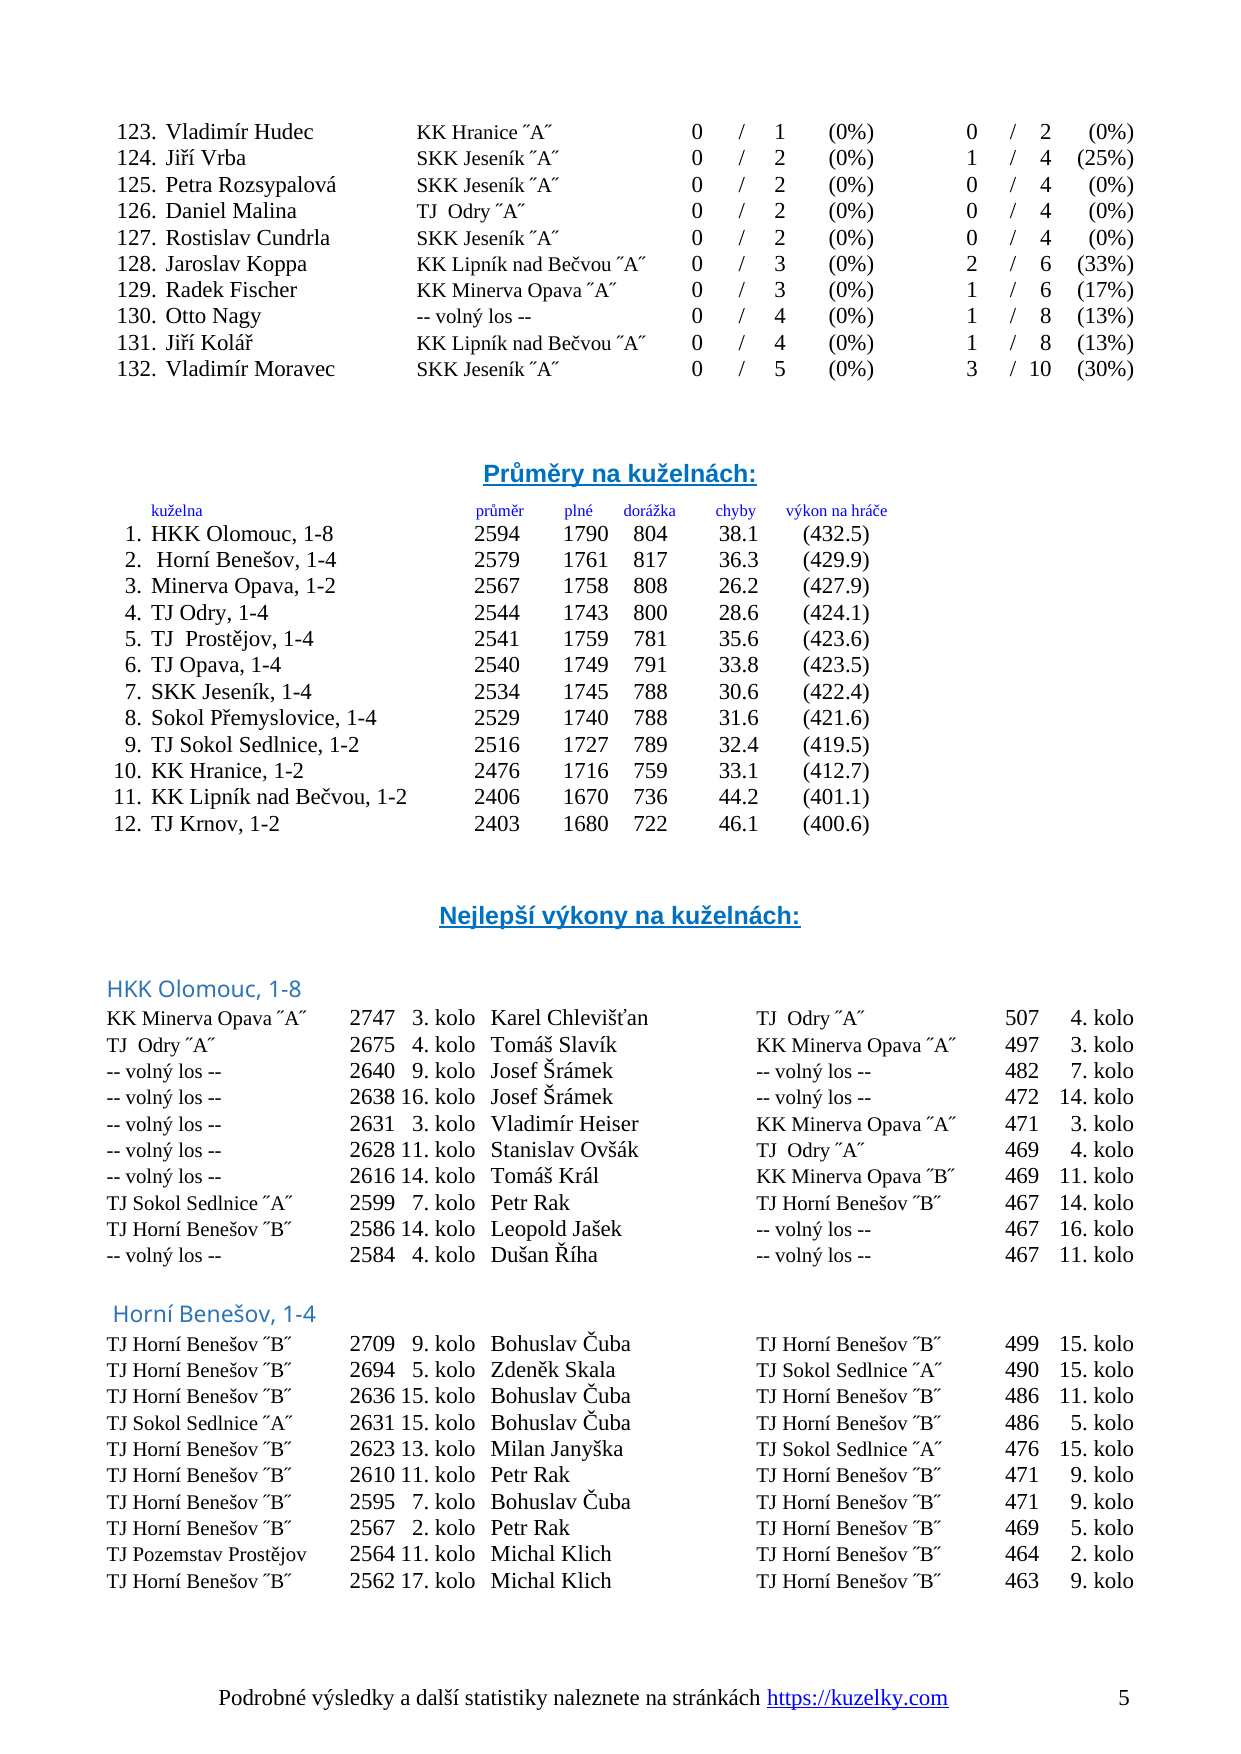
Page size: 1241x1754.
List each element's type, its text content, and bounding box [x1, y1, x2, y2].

text TJ Pozemstav Prostějov 2564 11. kolo Michal Klich TJ Horní Benešov ˝B˝ 464 2. kolo [106, 1540, 1134, 1567]
text KK Minerva Opava ˝A˝ 2747 3. kolo Karel Chlevišťan TJ Odry ˝A˝ 507 4. kolo [106, 1004, 1134, 1031]
text 9. TJ Sokol Sedlnice, 1-2 2516 1727 789 32.4 (419.5) [106, 731, 1134, 757]
text Nejlepší výkony na kuželnách: [94, 901, 1145, 930]
text -- volný los -- 2584 4. kolo Dušan Říha -- volný los -- 467 11. kolo [106, 1241, 1134, 1268]
text 131. Jiří Kolář KK Lipník nad Bečvou ˝A˝ 0 / 4 (0%) 1 / 8 (13%) [106, 329, 1134, 355]
text kuželna průměr plné dorážka chyby výkon na hráče [106, 501, 1134, 520]
text TJ Horní Benešov ˝B˝ 2586 14. kolo Leopold Jašek -- volný los -- 467 16. kolo [106, 1215, 1134, 1241]
text TJ Sokol Sedlnice ˝A˝ 2631 15. kolo Bohuslav Čuba TJ Horní Benešov ˝B˝ 486 5. kolo [106, 1409, 1134, 1435]
text 12. TJ Krnov, 1-2 2403 1680 722 46.1 (400.6) [106, 810, 1134, 836]
text 10. KK Hranice, 1-2 2476 1716 759 33.1 (412.7) [106, 757, 1134, 783]
text TJ Horní Benešov ˝B˝ 2694 5. kolo Zdeněk Skala TJ Sokol Sedlnice ˝A˝ 490 15. kolo [106, 1356, 1134, 1382]
text TJ Sokol Sedlnice ˝A˝ 2599 7. kolo Petr Rak TJ Horní Benešov ˝B˝ 467 14. kolo [106, 1189, 1134, 1215]
subtitle Horní Benešov, 1-4 [106, 1298, 1134, 1329]
text 4. TJ Odry, 1-4 2544 1743 800 28.6 (424.1) [106, 599, 1134, 625]
text TJ Horní Benešov ˝B˝ 2595 7. kolo Bohuslav Čuba TJ Horní Benešov ˝B˝ 471 9. kolo [106, 1488, 1134, 1514]
text 2. Horní Benešov, 1-4 2579 1761 817 36.3 (429.9) [106, 546, 1134, 572]
text 124. Jiří Vrba SKK Jeseník ˝A˝ 0 / 2 (0%) 1 / 4 (25%) [106, 144, 1134, 171]
text 5. TJ Prostějov, 1-4 2541 1759 781 35.6 (423.6) [106, 625, 1134, 652]
text 123. Vladimír Hudec KK Hranice ˝A˝ 0 / 1 (0%) 0 / 2 (0%) [106, 118, 1134, 144]
text TJ Horní Benešov ˝B˝ 2623 13. kolo Milan Janyška TJ Sokol Sedlnice ˝A˝ 476 15. kolo [106, 1435, 1134, 1461]
text 125. Petra Rozsypalová SKK Jeseník ˝A˝ 0 / 2 (0%) 0 / 4 (0%) [106, 171, 1134, 197]
text TJ Odry ˝A˝ 2675 4. kolo Tomáš Slavík KK Minerva Opava ˝A˝ 497 3. kolo [106, 1031, 1134, 1057]
text 127. Rostislav Cundrla SKK Jeseník ˝A˝ 0 / 2 (0%) 0 / 4 (0%) [106, 223, 1134, 250]
text 132. Vladimír Moravec SKK Jeseník ˝A˝ 0 / 5 (0%) 3 / 10 (30%) [106, 355, 1134, 382]
text 3. Minerva Opava, 1-2 2567 1758 808 26.2 (427.9) [106, 572, 1134, 599]
text Průměry na kuželnách: [94, 459, 1145, 488]
text 126. Daniel Malina TJ Odry ˝A˝ 0 / 2 (0%) 0 / 4 (0%) [106, 197, 1134, 223]
text -- volný los -- 2628 11. kolo Stanislav Ovšák TJ Odry ˝A˝ 469 4. kolo [106, 1136, 1134, 1162]
text TJ Horní Benešov ˝B˝ 2567 2. kolo Petr Rak TJ Horní Benešov ˝B˝ 469 5. kolo [106, 1514, 1134, 1540]
text 7. SKK Jeseník, 1-4 2534 1745 788 30.6 (422.4) [106, 678, 1134, 704]
text -- volný los -- 2631 3. kolo Vladimír Heiser KK Minerva Opava ˝A˝ 471 3. kolo [106, 1110, 1134, 1136]
text TJ Horní Benešov ˝B˝ 2562 17. kolo Michal Klich TJ Horní Benešov ˝B˝ 463 9. kolo [106, 1567, 1134, 1593]
subtitle HKK Olomouc, 1-8 [106, 973, 1134, 1004]
text -- volný los -- 2638 16. kolo Josef Šrámek -- volný los -- 472 14. kolo [106, 1083, 1134, 1110]
text 128. Jaroslav Koppa KK Lipník nad Bečvou ˝A˝ 0 / 3 (0%) 2 / 6 (33%) [106, 250, 1134, 276]
text -- volný los -- 2640 9. kolo Josef Šrámek -- volný los -- 482 7. kolo [106, 1057, 1134, 1083]
text 8. Sokol Přemyslovice, 1-4 2529 1740 788 31.6 (421.6) [106, 704, 1134, 731]
text 1. HKK Olomouc, 1-8 2594 1790 804 38.1 (432.5) [106, 520, 1134, 546]
text TJ Horní Benešov ˝B˝ 2610 11. kolo Petr Rak TJ Horní Benešov ˝B˝ 471 9. kolo [106, 1461, 1134, 1488]
text 129. Radek Fischer KK Minerva Opava ˝A˝ 0 / 3 (0%) 1 / 6 (17%) [106, 276, 1134, 303]
text 11. KK Lipník nad Bečvou, 1-2 2406 1670 736 44.2 (401.1) [106, 783, 1134, 810]
text -- volný los -- 2616 14. kolo Tomáš Král KK Minerva Opava ˝B˝ 469 11. kolo [106, 1162, 1134, 1189]
text 130. Otto Nagy -- volný los -- 0 / 4 (0%) 1 / 8 (13%) [106, 303, 1134, 329]
text 6. TJ Opava, 1-4 2540 1749 791 33.8 (423.5) [106, 652, 1134, 678]
text TJ Horní Benešov ˝B˝ 2709 9. kolo Bohuslav Čuba TJ Horní Benešov ˝B˝ 499 15. kolo [106, 1329, 1134, 1356]
text TJ Horní Benešov ˝B˝ 2636 15. kolo Bohuslav Čuba TJ Horní Benešov ˝B˝ 486 11. kolo [106, 1382, 1134, 1409]
